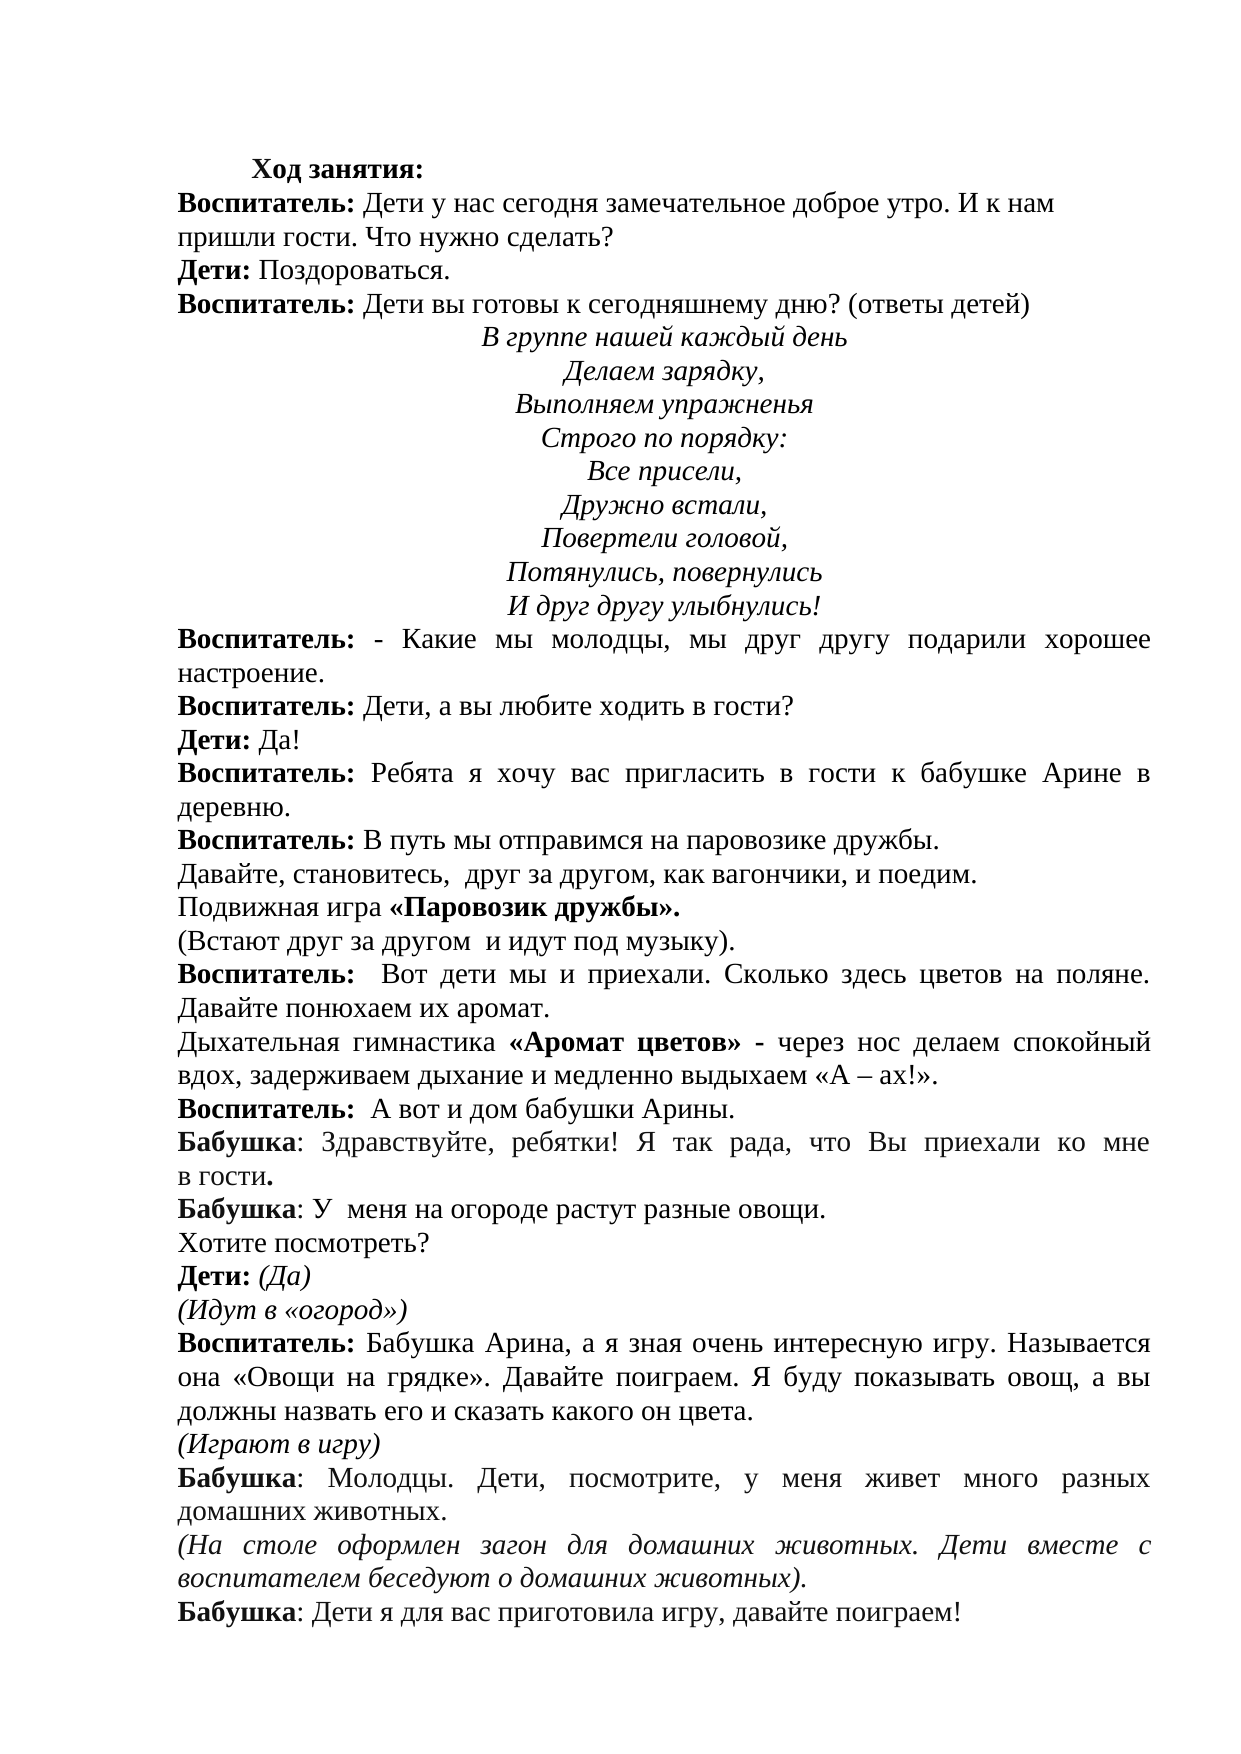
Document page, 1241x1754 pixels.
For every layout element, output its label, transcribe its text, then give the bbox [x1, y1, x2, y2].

text Потянулись, повернулись [177, 554, 1152, 588]
text Воспитатель: А вот и дом бабушки Арины. [177, 1091, 1152, 1124]
text И друг другу улыбнулись! [177, 588, 1152, 621]
text (Играют в игру) [177, 1426, 1152, 1460]
text Подвижная игра «Паровозик дружбы». [177, 889, 1152, 923]
text Воспитатель: Дети у нас сегодня замечательное доброе утро. И к нам пришли гости. Что нужно сделать? [177, 185, 1152, 252]
text Бабушка: Молодцы. Дети, посмотрите, у меня живет много разных домашних животных. [177, 1460, 1152, 1527]
text Бабушка: Дети я для вас приготовила игру, давайте поиграем! [177, 1594, 1152, 1627]
text Делаем зарядку, [177, 353, 1152, 386]
text Дыхательная гимнастика «Аромат цветов» - через нос делаем спокойный вдох, задерживаем дыхание и медленно выдыхаем «А – ах!». [177, 1024, 1152, 1091]
text Воспитатель: - Какие мы молодцы, мы друг другу подарили хорошее настроение. [177, 621, 1152, 688]
text (Идут в «огород») [177, 1292, 1152, 1326]
text (Встают друг за другом и идут под музыку). [177, 923, 1152, 957]
text Дети: (Да) [177, 1258, 1152, 1292]
text Воспитатель: В путь мы отправимся на паровозике дружбы. [177, 822, 1152, 856]
text Воспитатель: Ребята я хочу вас пригласить в гости к бабушке Арине в деревню. [177, 755, 1152, 822]
text Строго по порядку: [177, 420, 1152, 453]
text Бабушка: У меня на огороде растут разные овощи. [177, 1191, 1152, 1225]
text Воспитатель: Дети, а вы любите ходить в гости? [177, 688, 1152, 722]
text Повертели головой, [177, 521, 1152, 554]
text Все присели, [177, 453, 1152, 487]
text Дети: Поздороваться. [177, 252, 1152, 286]
text Дружно встали, [177, 487, 1152, 521]
text Воспитатель: Бабушка Арина, а я зная очень интересную игру. Называется она «Овощи на грядке». Давайте поиграем. Я буду показывать овощ, а вы должны назвать его и сказать какого он цвета. [177, 1326, 1152, 1426]
text Бабушка: Здравствуйте, ребятки! Я так рада, что Вы приехали ко мне в гости. [177, 1124, 1152, 1191]
text Воспитатель: Вот дети мы и приехали. Сколько здесь цветов на поляне. Давайте понюхаем их аромат. [177, 957, 1152, 1024]
text Выполняем упражненья [177, 386, 1152, 420]
text Хотите посмотреть? [177, 1225, 1152, 1258]
text Дети: Да! [177, 722, 1152, 755]
text (На столе оформлен загон для домашних животных. Дети вместе с воспитателем беседуют о домашних животных). [177, 1527, 1152, 1594]
text Воспитатель: Дети вы готовы к сегодняшнему дню? (ответы детей) [177, 286, 1152, 319]
text Давайте, становитесь, друг за другом, как вагончики, и поедим. [177, 856, 1152, 889]
text В группе нашей каждый день [177, 319, 1152, 353]
text Ход занятия: [177, 152, 1152, 185]
